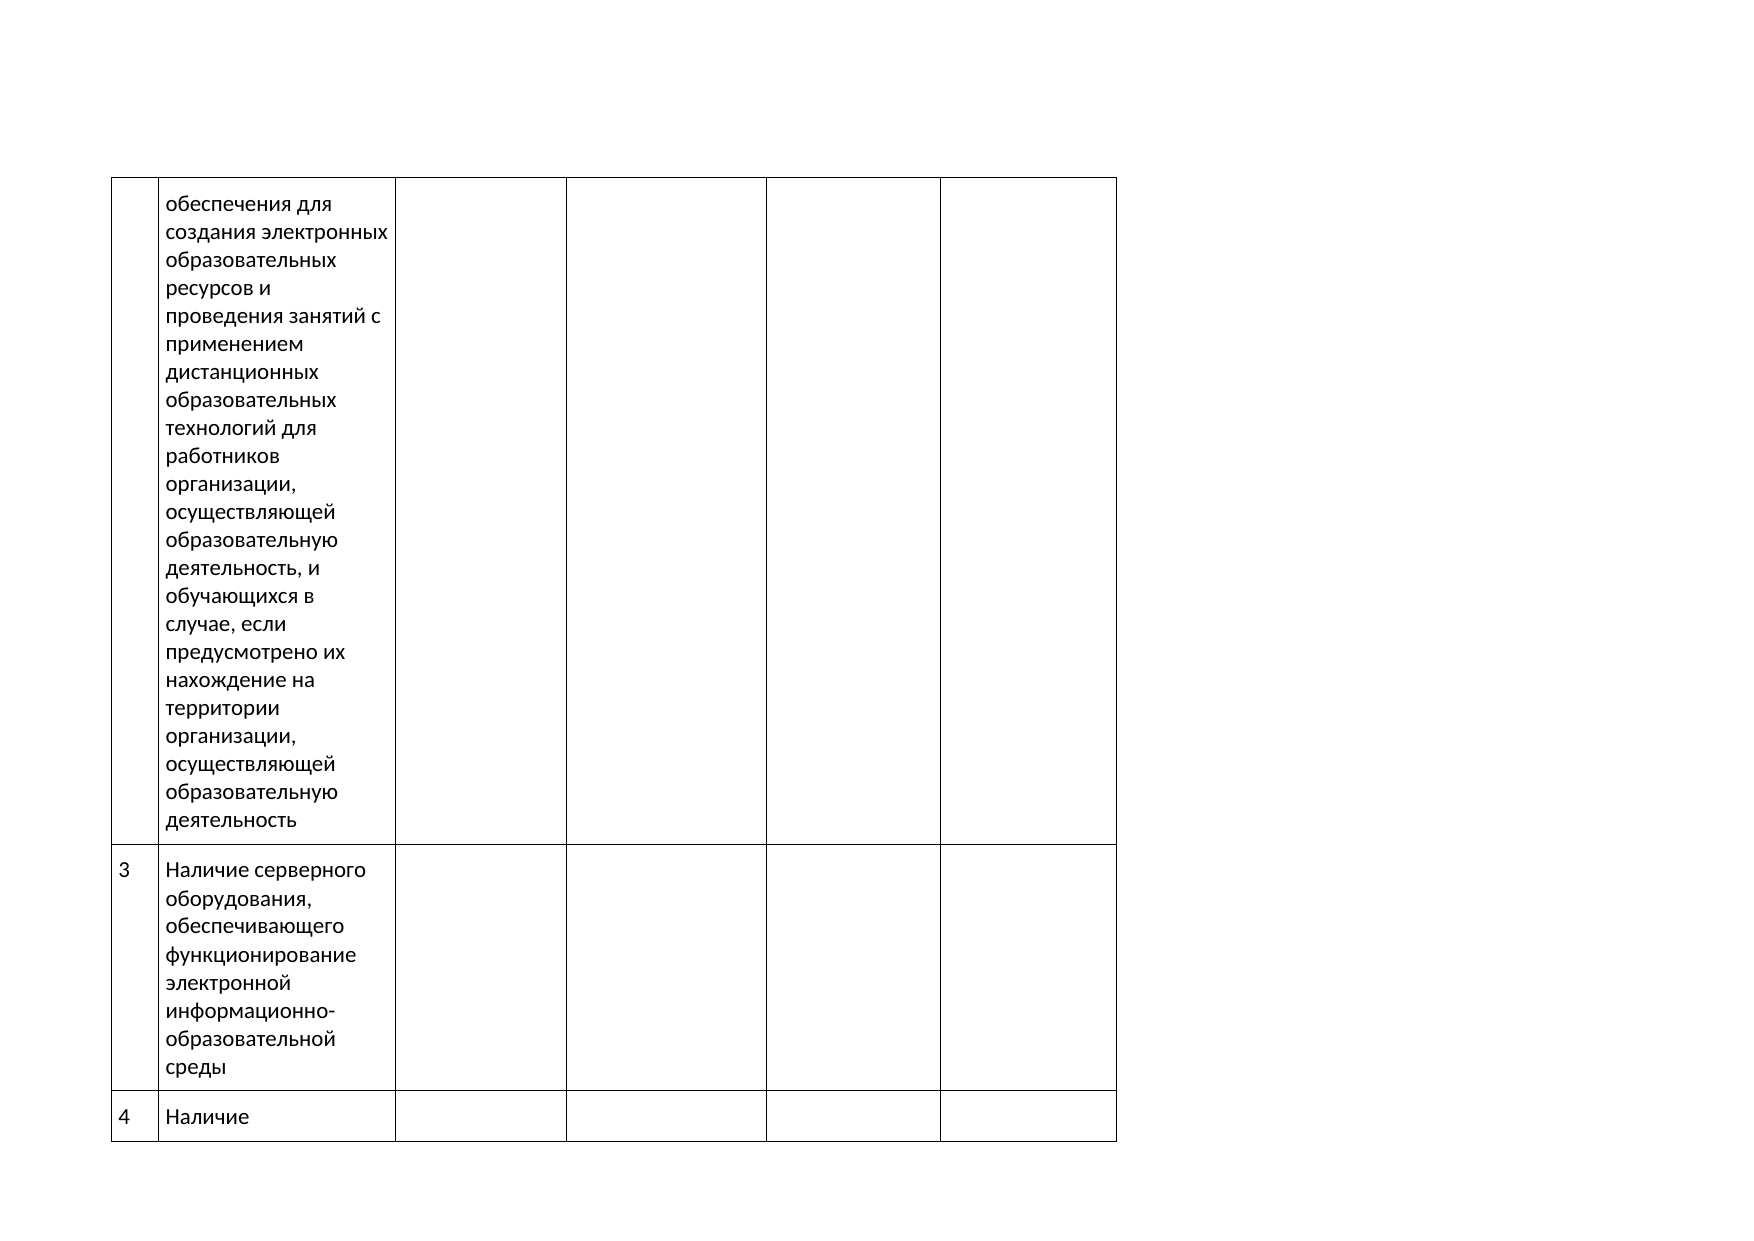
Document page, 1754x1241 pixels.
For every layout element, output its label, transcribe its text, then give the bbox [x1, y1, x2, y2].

table_cell Наличие серверного оборудования, обеспечивающего функционирование электронной информационно-образовательной среды [159, 845, 395, 1090]
table_cell [767, 1091, 940, 1141]
table_cell [767, 178, 940, 844]
table_cell 3 [112, 845, 158, 1090]
table_cell [941, 845, 1116, 1090]
table_cell [396, 1091, 566, 1141]
table_cell [396, 178, 566, 844]
table_cell [396, 845, 566, 1090]
table_cell [767, 845, 940, 1090]
table_cell [567, 845, 766, 1090]
table_cell [941, 178, 1116, 844]
table_cell 2 [112, 178, 158, 844]
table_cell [159, 178, 395, 844]
table_cell 4 [112, 1091, 158, 1141]
table_cell [567, 1091, 766, 1141]
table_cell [159, 1091, 395, 1141]
table_cell [567, 178, 766, 844]
table_cell [941, 1091, 1116, 1141]
